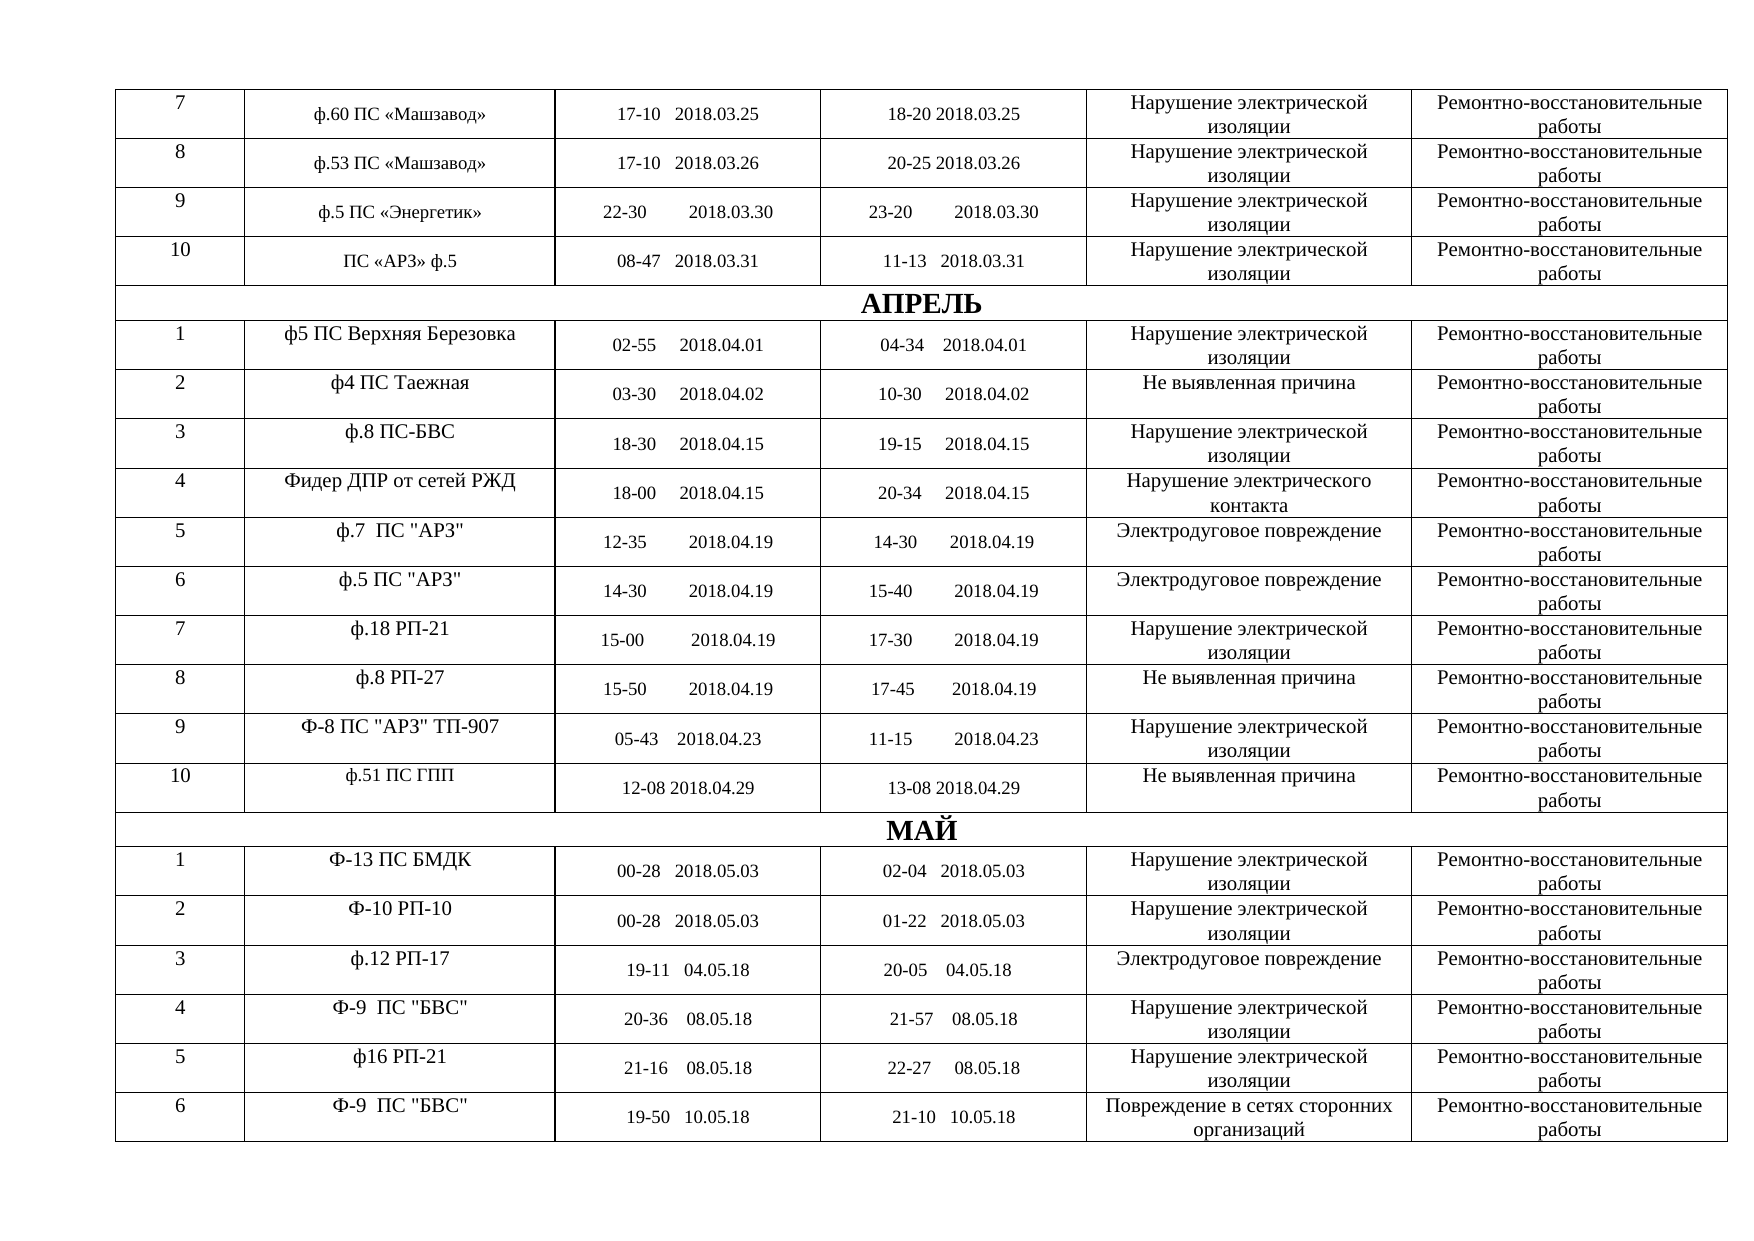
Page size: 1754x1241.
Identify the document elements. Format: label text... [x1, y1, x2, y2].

table_cell 10 [116, 764, 244, 812]
table_cell 22-30 2018.03.30 [556, 188, 820, 236]
table_cell 18-30 2018.04.15 [556, 419, 820, 467]
table_cell ф.18 РП-21 [245, 616, 554, 664]
table_cell 12-08 2018.04.29 [556, 764, 820, 812]
table_cell 3 [116, 419, 244, 467]
table_cell 20-36 08.05.18 [556, 995, 820, 1043]
table_cell 5 [116, 1044, 244, 1092]
table_cell ф.60 ПС «Машзавод» [245, 90, 554, 138]
table_cell Ремонтно-восстановительные работы [1412, 847, 1727, 895]
table_cell 20-25 2018.03.26 [821, 139, 1086, 187]
table_cell 15-40 2018.04.19 [821, 567, 1086, 615]
table_cell 02-55 2018.04.01 [556, 321, 820, 369]
table_cell 01-22 2018.05.03 [821, 896, 1086, 944]
table_cell Ремонтно-восстановительные работы [1412, 896, 1727, 944]
table_cell 15-00 2018.04.19 [556, 616, 820, 664]
table_cell Не выявленная причина [1087, 764, 1411, 812]
table_cell 08-47 2018.03.31 [556, 237, 820, 285]
table_cell Ремонтно-восстановительные работы [1412, 616, 1727, 664]
table_cell Ремонтно-восстановительные работы [1412, 567, 1727, 615]
table_cell 8 [116, 139, 244, 187]
table_cell 8 [116, 665, 244, 713]
table_cell 14-30 2018.04.19 [821, 518, 1086, 566]
table_cell Нарушение электрической изоляции [1087, 419, 1411, 467]
table_cell 14-30 2018.04.19 [556, 567, 820, 615]
table_cell Нарушение электрической изоляции [1087, 616, 1411, 664]
table_cell Ф-8 ПС "АРЗ" ТП-907 [245, 714, 554, 762]
table_cell 10 [116, 237, 244, 285]
table_cell ф.7 ПС "АРЗ" [245, 518, 554, 566]
table_cell ф.5 ПС «Энергетик» [245, 188, 554, 236]
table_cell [1412, 1093, 1727, 1141]
table_cell Электродуговое повреждение [1087, 567, 1411, 615]
table_cell Ремонтно-восстановительные работы [1412, 419, 1727, 467]
table_cell 20-34 2018.04.15 [821, 469, 1086, 517]
table_cell 05-43 2018.04.23 [556, 714, 820, 762]
table_cell 1 [116, 321, 244, 369]
table_cell 17-10 2018.03.25 [556, 90, 820, 138]
table_cell Нарушение электрической изоляции [1087, 321, 1411, 369]
table_cell ф.12 РП-17 [245, 946, 554, 994]
table_cell 18-00 2018.04.15 [556, 469, 820, 517]
table_cell Ф-9 ПС "БВС" [245, 1093, 554, 1141]
table_cell 22-27 08.05.18 [821, 1044, 1086, 1092]
table_cell 17-45 2018.04.19 [821, 665, 1086, 713]
table_cell 11-15 2018.04.23 [821, 714, 1086, 762]
table_cell МАЙ [116, 813, 1727, 846]
table_cell Не выявленная причина [1087, 370, 1411, 418]
table_cell 9 [116, 714, 244, 762]
table_cell ф.51 ПС ГПП [245, 764, 554, 812]
table_cell Нарушение электрической изоляции [1087, 188, 1411, 236]
table_cell 6 [116, 1093, 244, 1141]
table_cell 21-57 08.05.18 [821, 995, 1086, 1043]
table_cell Не выявленная причина [1087, 665, 1411, 713]
table_cell Ф-13 ПС БМДК [245, 847, 554, 895]
table_cell ф4 ПС Таежная [245, 370, 554, 418]
table_cell 9 [116, 188, 244, 236]
table_cell 7 [116, 90, 244, 138]
table_cell 21-16 08.05.18 [556, 1044, 820, 1092]
table_cell АПРЕЛЬ [116, 286, 1727, 320]
table_cell 7 [116, 616, 244, 664]
table_cell ф5 ПС Верхняя Березовка [245, 321, 554, 369]
table_cell Ремонтно-восстановительные работы [1412, 188, 1727, 236]
table_cell 13-08 2018.04.29 [821, 764, 1086, 812]
table_cell 04-34 2018.04.01 [821, 321, 1086, 369]
table_cell 19-15 2018.04.15 [821, 419, 1086, 467]
table_cell 4 [116, 995, 244, 1043]
table_cell Электродуговое повреждение [1087, 946, 1411, 994]
table_cell 2 [116, 896, 244, 944]
table_cell Ремонтно-восстановительные работы [1412, 237, 1727, 285]
table_cell Нарушение электрической изоляции [1087, 90, 1411, 138]
table_cell ф.53 ПС «Машзавод» [245, 139, 554, 187]
table_cell Нарушение электрической изоляции [1087, 896, 1411, 944]
table_cell Нарушение электрической изоляции [1087, 1044, 1411, 1092]
table_cell 1 [116, 847, 244, 895]
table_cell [1412, 90, 1727, 138]
table_cell 19-50 10.05.18 [556, 1093, 820, 1141]
table_cell Ремонтно-восстановительные работы [1412, 321, 1727, 369]
table_cell 00-28 2018.05.03 [556, 896, 820, 944]
table_cell 02-04 2018.05.03 [821, 847, 1086, 895]
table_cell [1087, 1093, 1411, 1141]
table_cell 2 [116, 370, 244, 418]
table_cell 21-10 10.05.18 [821, 1093, 1086, 1141]
table_cell Фидер ДПР от сетей РЖД [245, 469, 554, 517]
table_cell 5 [116, 518, 244, 566]
table_cell Ремонтно-восстановительные работы [1412, 946, 1727, 994]
table_cell Ремонтно-восстановительные работы [1412, 518, 1727, 566]
table_cell ПС «АРЗ» ф.5 [245, 237, 554, 285]
table_cell Ремонтно-восстановительные работы [1412, 995, 1727, 1043]
table_cell Нарушение электрической изоляции [1087, 237, 1411, 285]
table_cell Ремонтно-восстановительные работы [1412, 665, 1727, 713]
table_cell Ф-10 РП-10 [245, 896, 554, 944]
table_cell 19-11 04.05.18 [556, 946, 820, 994]
table_cell ф.8 ПС-БВС [245, 419, 554, 467]
table_cell ф.5 ПС "АРЗ" [245, 567, 554, 615]
table_cell Нарушение электрической изоляции [1087, 847, 1411, 895]
table_cell ф16 РП-21 [245, 1044, 554, 1092]
table_cell Ремонтно-восстановительные работы [1412, 1044, 1727, 1092]
table_cell 10-30 2018.04.02 [821, 370, 1086, 418]
table_cell 23-20 2018.03.30 [821, 188, 1086, 236]
table_cell Ремонтно-восстановительные работы [1412, 764, 1727, 812]
table_cell Ремонтно-восстановительные работы [1412, 714, 1727, 762]
table_cell Нарушение электрического контакта [1087, 469, 1411, 517]
table_cell Электродуговое повреждение [1087, 518, 1411, 566]
table_cell 15-50 2018.04.19 [556, 665, 820, 713]
table_cell 20-05 04.05.18 [821, 946, 1086, 994]
table_cell Ремонтно-восстановительные работы [1412, 469, 1727, 517]
table_cell 12-35 2018.04.19 [556, 518, 820, 566]
table_cell 00-28 2018.05.03 [556, 847, 820, 895]
table_cell ф.8 РП-27 [245, 665, 554, 713]
table_cell Ремонтно-восстановительные работы [1412, 370, 1727, 418]
table_cell Нарушение электрической изоляции [1087, 139, 1411, 187]
table_cell 3 [116, 946, 244, 994]
table_cell 18-20 2018.03.25 [821, 90, 1086, 138]
table_cell 11-13 2018.03.31 [821, 237, 1086, 285]
table_cell Нарушение электрической изоляции [1087, 995, 1411, 1043]
table_cell Нарушение электрической изоляции [1087, 714, 1411, 762]
table_cell 4 [116, 469, 244, 517]
table_cell Ремонтно-восстановительные работы [1412, 139, 1727, 187]
table_cell 17-30 2018.04.19 [821, 616, 1086, 664]
table_cell 17-10 2018.03.26 [556, 139, 820, 187]
table_cell 03-30 2018.04.02 [556, 370, 820, 418]
table_cell Ф-9 ПС "БВС" [245, 995, 554, 1043]
table_cell 6 [116, 567, 244, 615]
